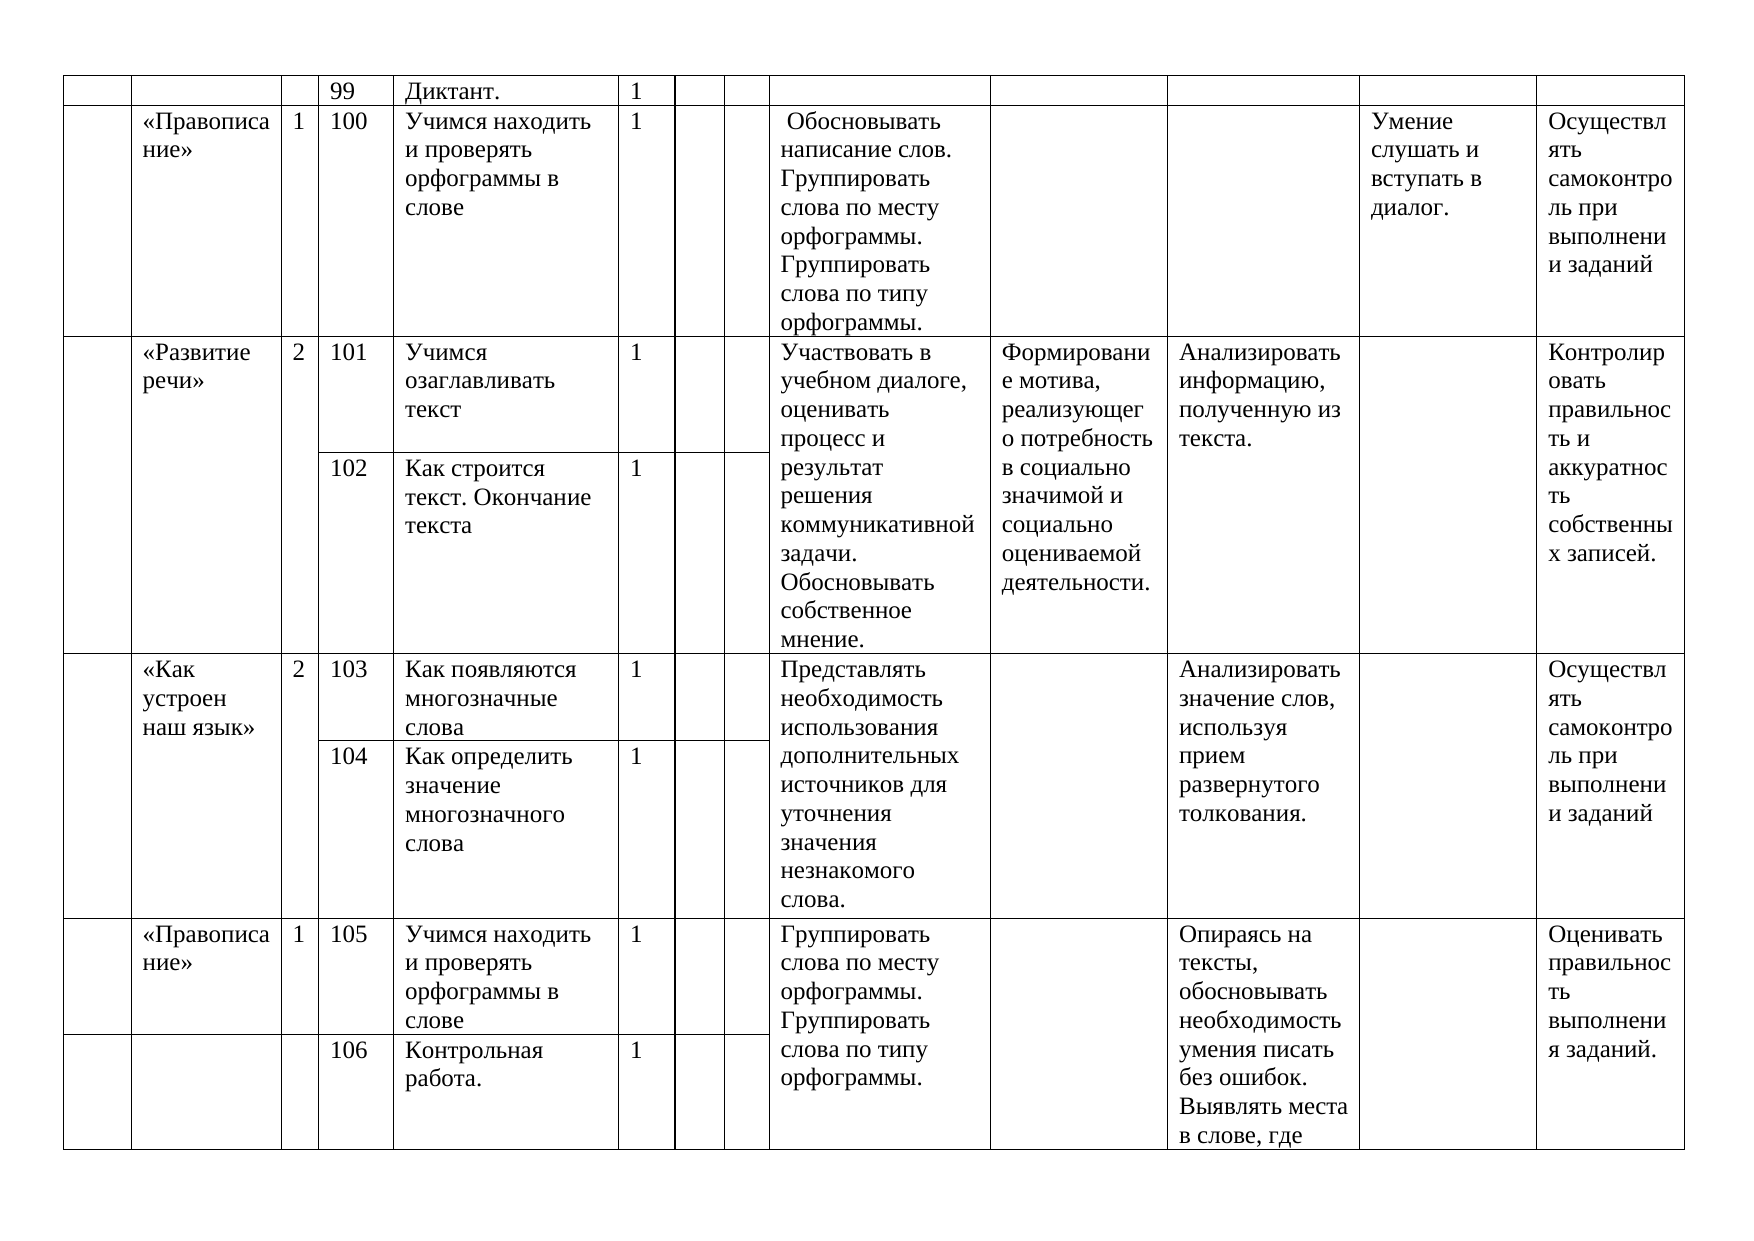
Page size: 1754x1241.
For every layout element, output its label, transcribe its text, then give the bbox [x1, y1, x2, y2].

table_cell Учимся находить и проверять орфограммы в слове [394, 106, 618, 336]
table_cell 1 [619, 741, 674, 918]
table_cell 105 [319, 919, 393, 1034]
table_cell Опираясь на тексты, обосновывать необходимость умения писать без ошибок. Выявлять места в слове, где можно допустить ошибку. [1168, 919, 1359, 1149]
table_cell Осуществлять самоконтроль при выполнении заданий [1537, 654, 1684, 918]
table_cell Умение слушать и вступать в диалог. [1360, 106, 1536, 336]
table_cell 104 [319, 741, 393, 918]
table_cell [64, 337, 131, 653]
table_cell 2 [282, 654, 318, 918]
table_cell [1168, 76, 1359, 105]
table_cell [676, 76, 724, 105]
table_cell [1360, 654, 1536, 918]
table_cell [676, 654, 724, 740]
table_cell Формирование мотива, реализующего потребность в социально значимой и социально оцениваемой деятельности. [991, 337, 1167, 653]
table_cell [64, 919, 131, 1034]
table_cell 1 [619, 1035, 674, 1149]
table_cell 106 [319, 1035, 393, 1149]
table_cell [991, 654, 1167, 918]
table_cell 1 [619, 654, 674, 740]
table_cell [725, 654, 769, 740]
table_cell 2 [282, 337, 318, 653]
table_cell Как строится текст. Окончание текста [394, 453, 618, 653]
table_cell [1537, 76, 1684, 105]
table_cell 1 [619, 453, 674, 653]
table_cell [725, 106, 769, 336]
table_cell [282, 76, 318, 105]
table_cell [64, 654, 131, 918]
table_cell «Развитие речи» [132, 337, 281, 653]
table_cell [725, 76, 769, 105]
table_cell [64, 1035, 131, 1149]
table_cell [725, 453, 769, 653]
table_cell 1 [619, 919, 674, 1034]
table_cell [991, 106, 1167, 336]
table_cell 1 [619, 76, 674, 105]
table_cell [282, 1035, 318, 1149]
table_cell 103 [319, 654, 393, 740]
table_cell [725, 919, 769, 1034]
table_cell [770, 76, 990, 105]
table_cell Осуществлять самоконтроль при выполнении заданий [1537, 106, 1684, 336]
table_cell [991, 76, 1167, 105]
table_cell [676, 337, 724, 452]
table_cell 1 [282, 919, 318, 1034]
table_cell [725, 1035, 769, 1149]
table_cell 100 [319, 106, 393, 336]
table_cell 1 [619, 337, 674, 452]
table_cell Учимся озаглавливать текст [394, 337, 618, 452]
table_cell 102 [319, 453, 393, 653]
table_cell 99 [319, 76, 393, 105]
table_cell Контролировать правильность и аккуратность собственных записей. [1537, 337, 1684, 653]
table_cell [676, 919, 724, 1034]
table_cell [676, 1035, 724, 1149]
table_cell [725, 337, 769, 452]
table_cell 1 [619, 106, 674, 336]
table_cell [1360, 337, 1536, 653]
table_cell [676, 453, 724, 653]
table_cell Участвовать в учебном диалоге, оценивать процесс и результат решения коммуникативной задачи. Обосновывать собственное мнение. [770, 337, 990, 653]
table_cell «Как устроен наш язык» [132, 654, 281, 918]
table_cell [132, 76, 281, 105]
table_cell Диктант. [394, 76, 618, 105]
table_cell [676, 106, 724, 336]
table_cell 101 [319, 337, 393, 452]
table_cell [725, 741, 769, 918]
table_cell Как определить значение многозначного слова [394, 741, 618, 918]
table_cell «Правописание» [132, 106, 281, 336]
table_cell Контрольная работа. [394, 1035, 618, 1149]
table_cell [132, 1035, 281, 1149]
table_cell Оценивать правильность выполнения заданий. [1537, 919, 1684, 1149]
table_cell Анализировать информацию, полученную из текста. [1168, 337, 1359, 653]
table_cell Представлять необходимость использования дополнительных источников для уточнения значения незнакомого слова. [770, 654, 990, 918]
table_cell Группировать слова по месту орфограммы. Группировать слова по типу орфограммы. [770, 919, 990, 1149]
table_cell 1 [282, 106, 318, 336]
table_cell «Правописание» [132, 919, 281, 1034]
table_cell Учимся находить и проверять орфограммы в слове [394, 919, 618, 1034]
table_cell [991, 919, 1167, 1149]
table_cell [1360, 919, 1536, 1149]
table_cell Как появляются многозначные слова [394, 654, 618, 740]
table_cell Обосновывать написание слов. Группировать слова по месту орфограммы. Группировать слова по типу орфограммы. [770, 106, 990, 336]
table_cell [676, 741, 724, 918]
table_cell [1360, 76, 1536, 105]
table_cell [1168, 106, 1359, 336]
table_cell Анализировать значение слов, используя прием развернутого толкования. [1168, 654, 1359, 918]
table_cell [64, 106, 131, 336]
table_cell [64, 76, 131, 105]
